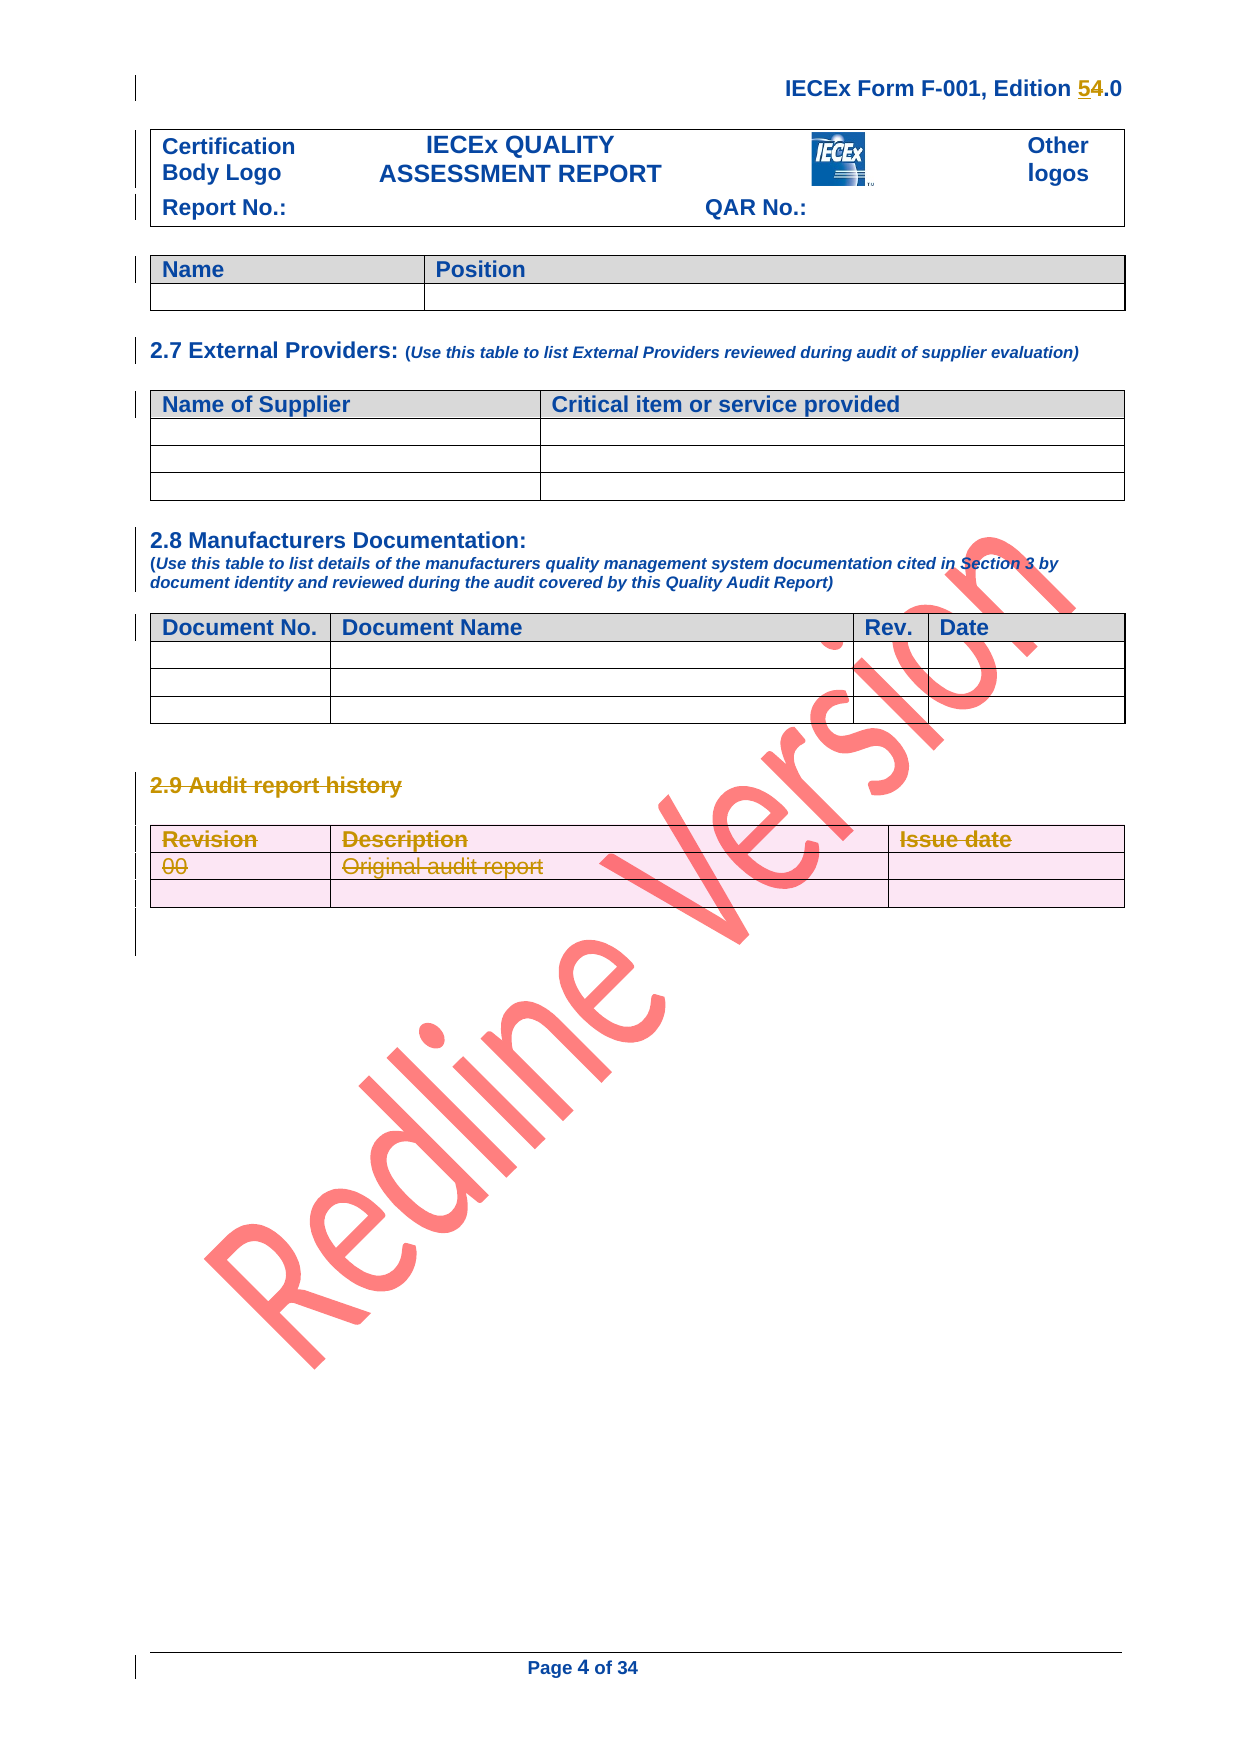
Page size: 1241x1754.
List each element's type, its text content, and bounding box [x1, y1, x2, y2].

table_cell [331, 642, 853, 668]
table_cell [151, 446, 540, 472]
table_header Date [929, 614, 1124, 641]
table_cell [929, 642, 1124, 668]
table_cell [151, 642, 330, 668]
table_cell [331, 669, 853, 696]
table_cell [151, 284, 424, 310]
table_cell [151, 473, 540, 500]
table_header Name of Supplier [151, 391, 540, 417]
table_cell [541, 446, 1124, 472]
table_cell [541, 473, 1124, 500]
table_header Rev. [854, 614, 928, 641]
table_cell [929, 697, 1124, 723]
picture [811, 132, 874, 186]
table_cell [331, 697, 853, 723]
table_header Critical item or service provided [541, 391, 1124, 417]
text 2.8 Manufacturers Documentation: [150, 527, 1122, 553]
table_header Position [425, 256, 1124, 283]
table_header Document No. [151, 614, 330, 641]
text 2.7 External Providers: (Use this table to list External Providers reviewed during audit of supplier evaluation) [150, 337, 1122, 364]
table_cell [929, 669, 1124, 696]
text (Use this table to list details of the manufacturers quality management system documentation cited in Section 3 by document identity and reviewed during the audit covered by this Quality Audit Report) [150, 553, 1122, 592]
table_cell [425, 284, 1124, 310]
table_cell [541, 419, 1124, 445]
table_header Name [151, 256, 424, 283]
table_cell [854, 642, 928, 668]
table_cell [854, 697, 928, 723]
table_cell [151, 669, 330, 696]
table_header Document Name [331, 614, 853, 641]
table_cell [151, 419, 540, 445]
table_cell [854, 669, 928, 696]
table_cell [151, 697, 330, 723]
